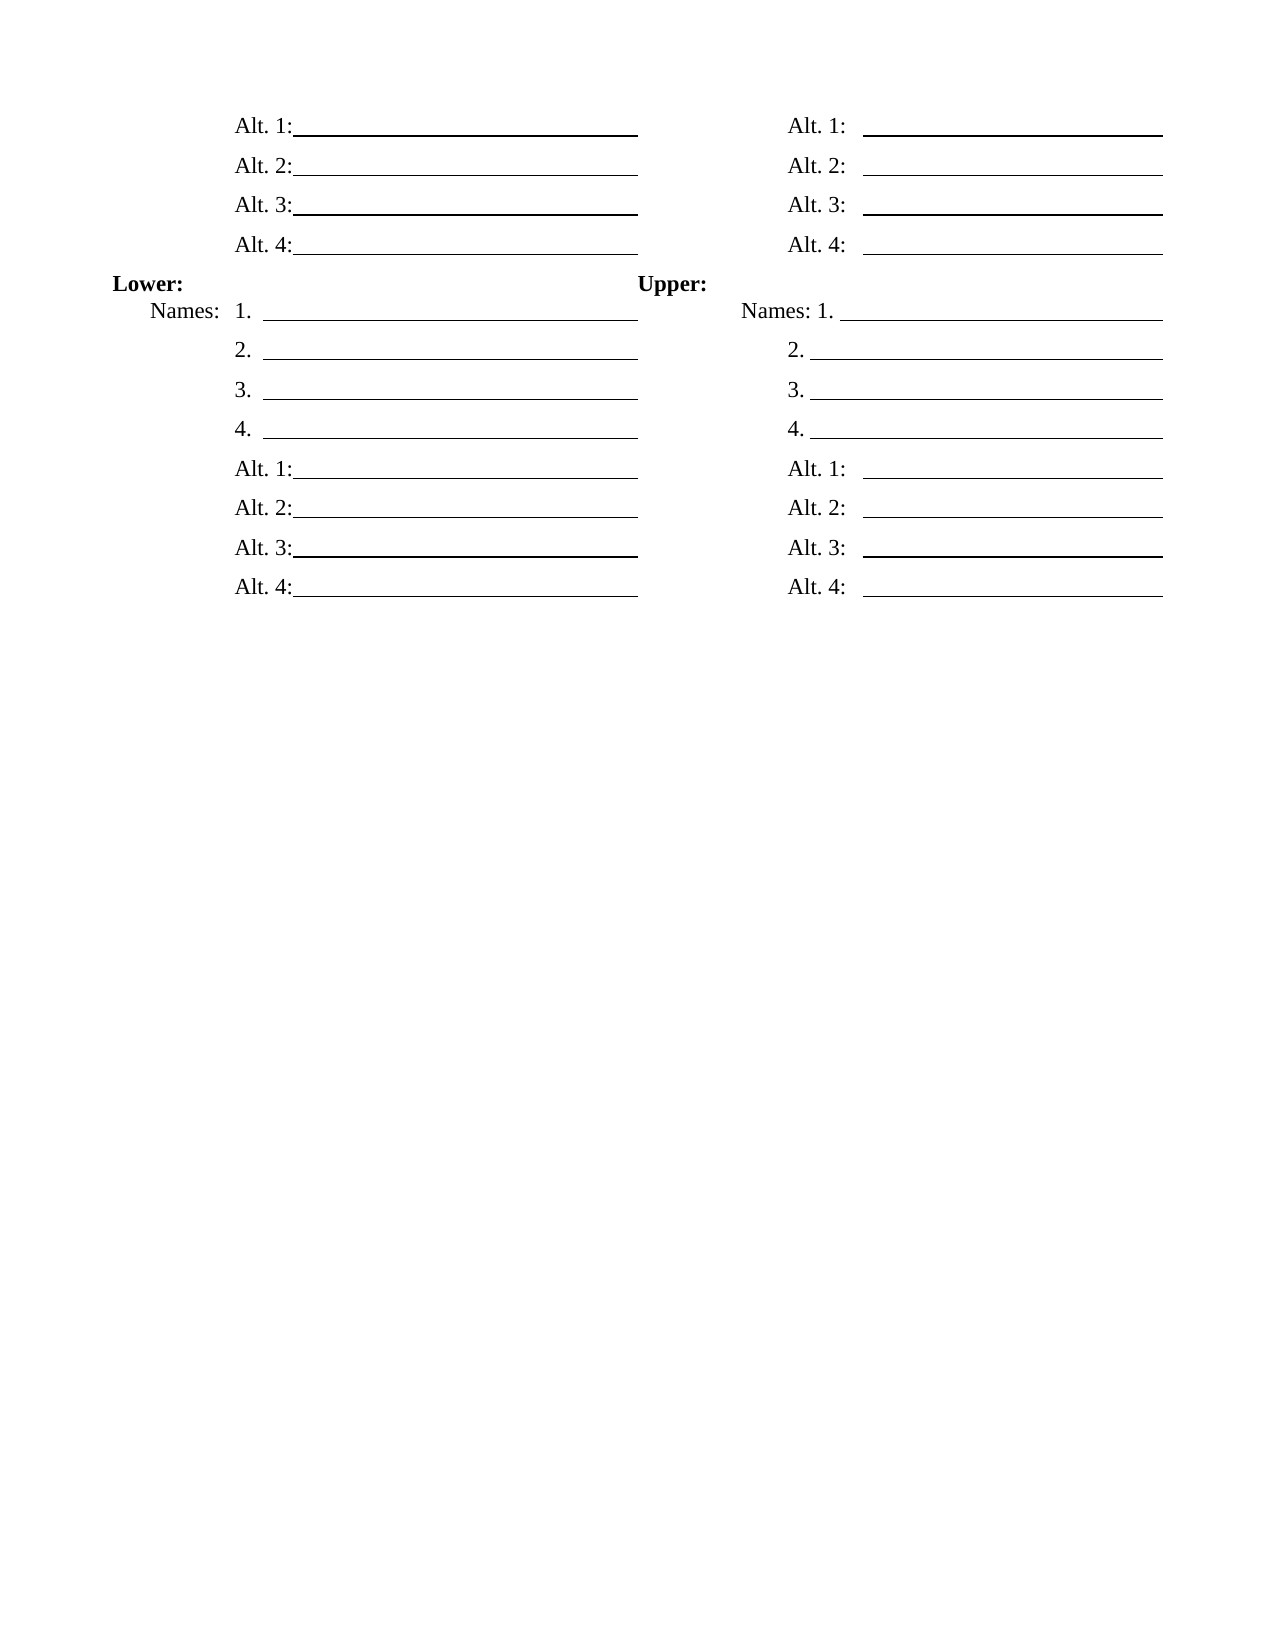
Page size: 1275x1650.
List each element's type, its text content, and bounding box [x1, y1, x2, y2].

text 4. 4. [112, 415, 1162, 442]
text Alt. 1: Alt. 1: [112, 455, 1162, 481]
text Alt. 2: Alt. 2: [112, 494, 1162, 521]
text Alt. 3: Alt. 3: [112, 534, 1162, 560]
text Alt. 4: Alt. 4: [112, 573, 1162, 599]
text Alt. 4: Alt. 4: [112, 231, 1162, 257]
text 3. 3. [112, 376, 1162, 402]
text 2. 2. [112, 336, 1162, 363]
text Alt. 3: Alt. 3: [112, 191, 1162, 218]
text Alt. 1: Alt. 1: [112, 112, 1162, 139]
text Alt. 2: Alt. 2: [112, 152, 1162, 178]
text Lower: Upper: [112, 270, 1162, 297]
text Names: 1. Names: 1. [112, 297, 1162, 323]
